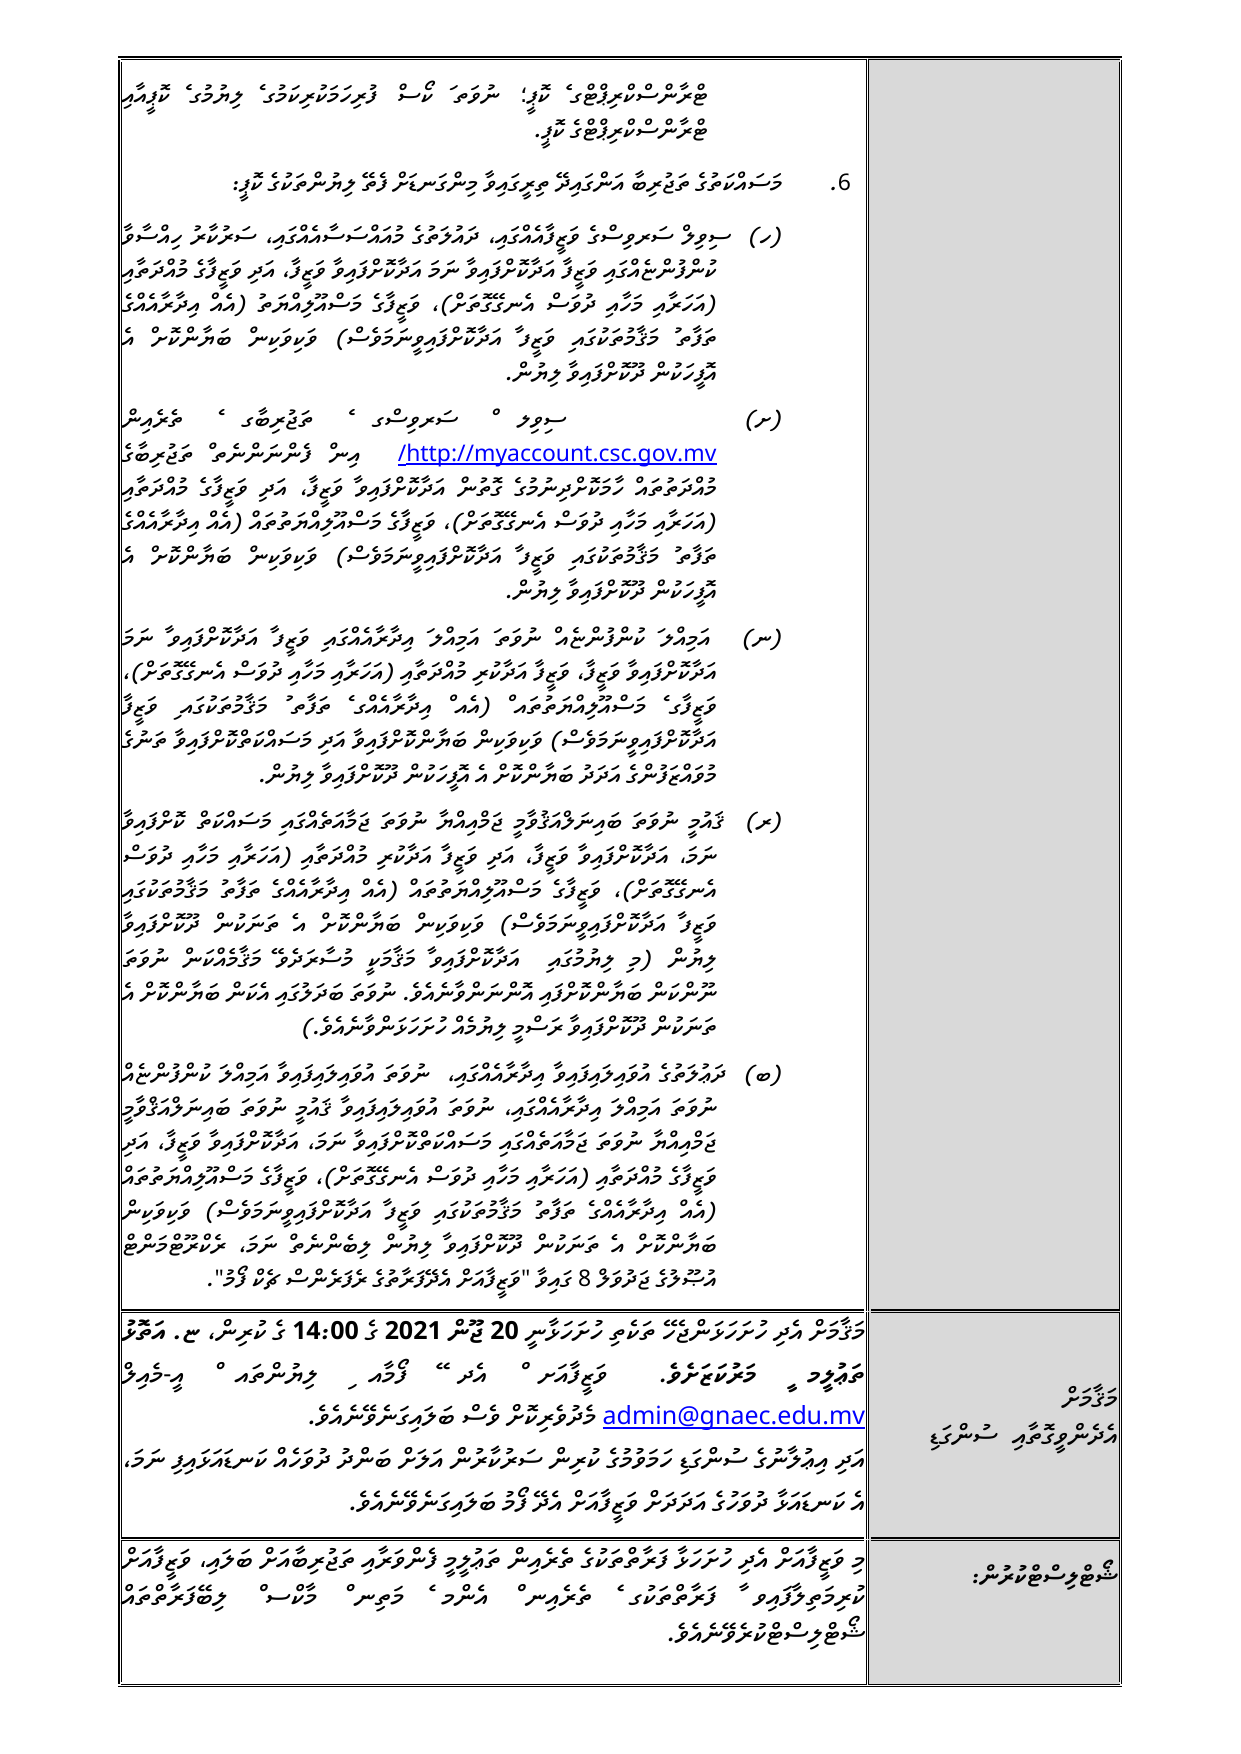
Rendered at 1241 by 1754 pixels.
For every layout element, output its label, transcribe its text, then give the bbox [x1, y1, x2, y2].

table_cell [120, 60, 866, 1309]
table_cell މަޤާމަށް އެދެންވީގޮތާއި ސުންގަޑި [869, 1309, 1119, 1537]
table_cell މި ވަޒީފާއަށް އެދި ހުށަހަޅާ ފަރާތްތަކުގެ ތެރެއިން ތަޢުލީމީ ފެންވަރާއި ތަޖުރިބާއަށް ބަލައި، ވަޒީފާއަށް ކުރިމަތިލާފައިވާ ފަރާތްތަކުގެ ތެރެއިން އެންމެ މަތިން މާކްސް ލިބޭފަރާތްތައް ޝޯޓްލިސްޓްކުރެވޭނެއެވެ. [120, 1537, 866, 1684]
table_cell މަޤާމަށް އެދި ހުށަހަޅަންޖެހޭ ތަކެތި ހުށަހަޅާނީ 20 ޖޫން 2021 ގެ 14:00 ގެ ކުރިން، ޏ. އަތޮޅު ތަޢުލީމީ މަރުކަޒަށެވެ. ވަޒީފާއަށް އެދޭ ފޯމާއި ލިޔުންތައް އީ-މެއިލް admin@gnaec.edu.mv މެދުވެރިކޮށް ވެސް ބަލައިގަނެވޭނެއެވެ. އަދި އިޢުލާނުގެ ސުންގަޑި ހަމަވުމުގެ ކުރިން ސަރުކާރުން އަލަށް ބަންދު ދުވަހެއް ކަނޑައަޅައިފި ނަމަ، އެ ކަނޑައަޅާ ދުވަހުގެ އަދަދަށް ވަޒީފާއަށް އެދޭ ފޯމު ބަލައިގަނެވޭނެއެވެ. [122, 1309, 866, 1537]
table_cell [869, 60, 1120, 1309]
table_cell ޝޯޓްލިސްޓްކުރުން: [869, 1537, 1120, 1684]
